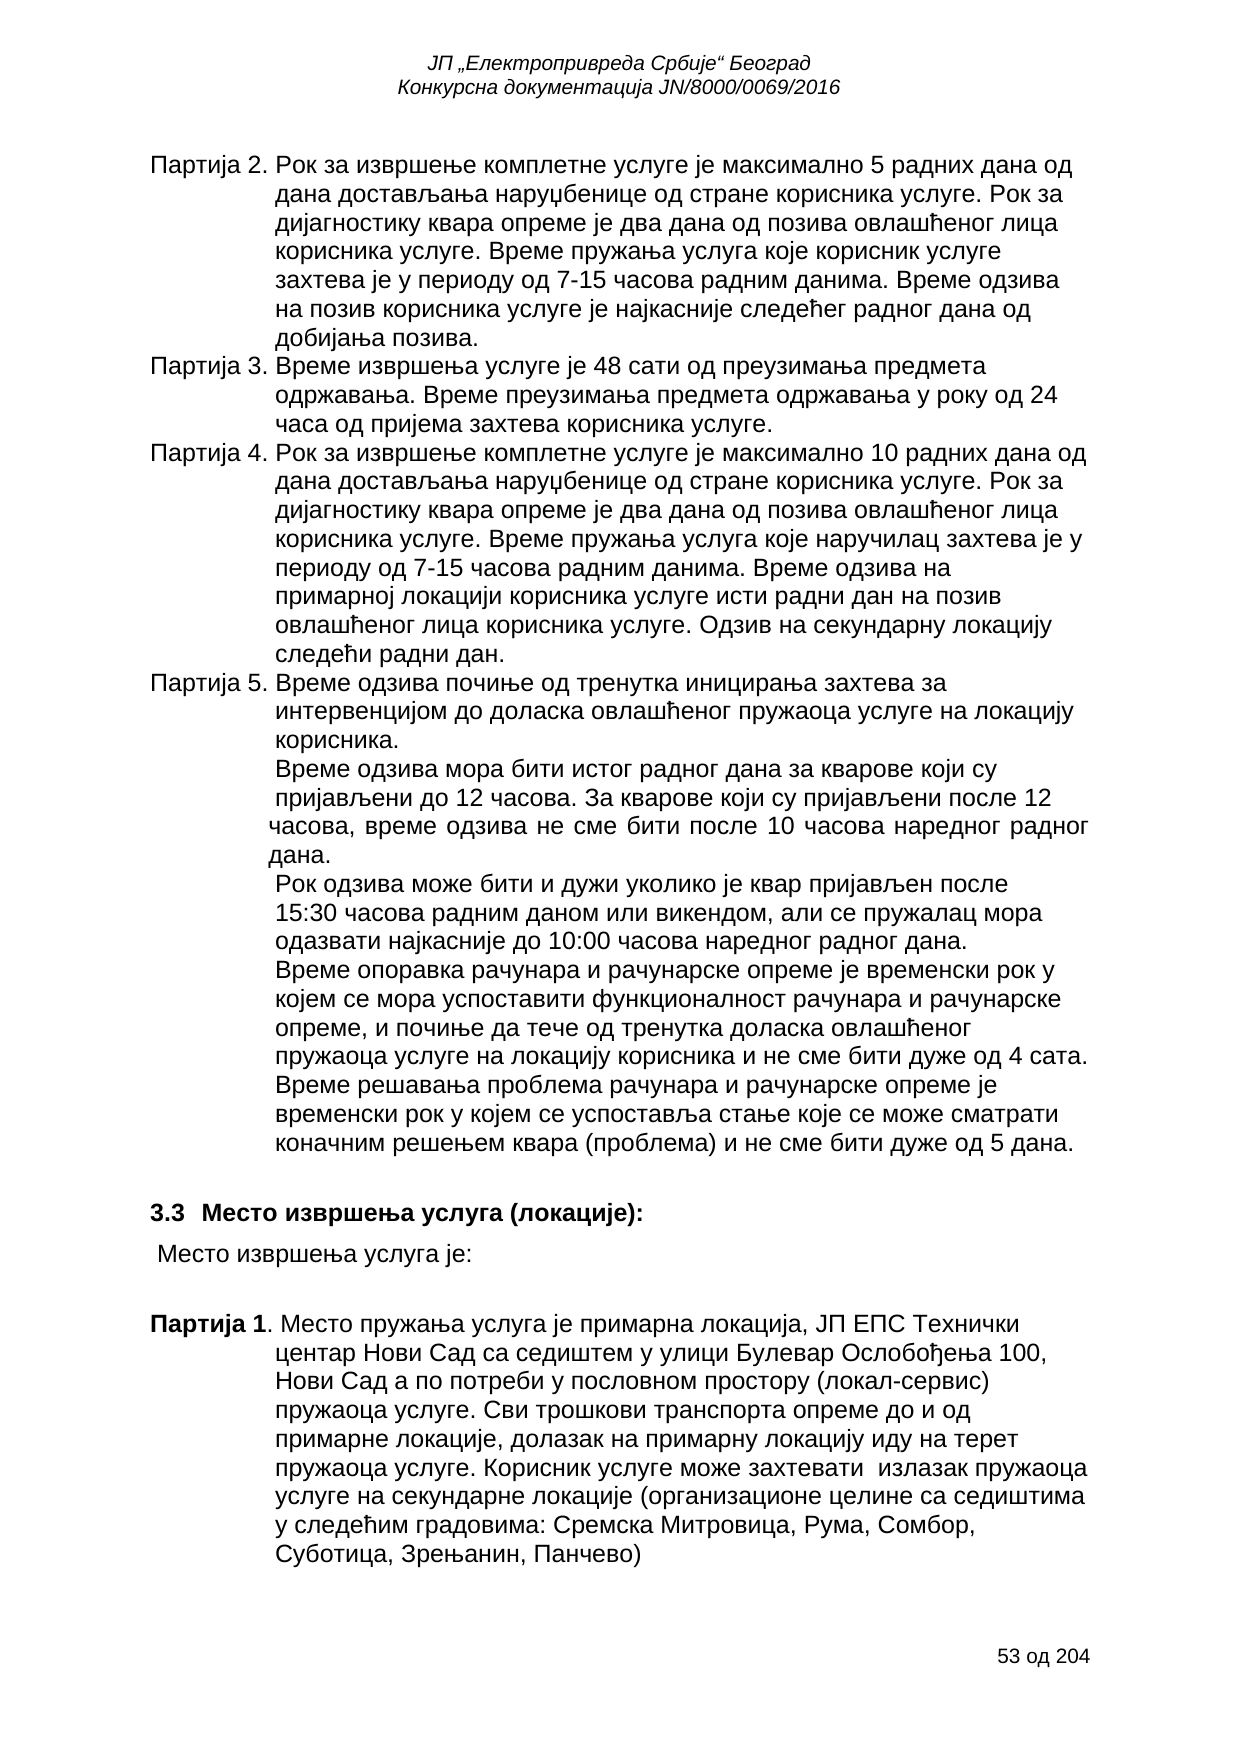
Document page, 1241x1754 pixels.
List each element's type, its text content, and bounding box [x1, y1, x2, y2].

text Партија 4. Рок за извршење комплетне услуге је максимално 10 радних дана од [150, 437, 1090, 466]
text Време одзива мора бити истог радног дана за кварове који су [150, 754, 1090, 782]
text часа од пријема захтева корисника услуге. [150, 409, 1090, 437]
text пружаоца услуге на локацију корисника и не сме бити дуже од 4 сата. [150, 1041, 1090, 1070]
text временски рок у којем се успоставља стање које се може сматрати [150, 1099, 1090, 1127]
text часова, време одзива не сме бити после 10 часова наредног радног дана. [268, 811, 1090, 869]
text 15:30 часова радним даном или викендом, али се пружалац мора [150, 897, 1090, 926]
text Време решавања проблема рачунара и рачунарске опреме је [150, 1070, 1090, 1099]
text којем се мора успоставити функционалност рачунара и рачунарске [150, 984, 1090, 1012]
text примарној локацији корисника услуге исти радни дан на позив [150, 581, 1090, 610]
text Партија 2. Рок за извршење комплетне услуге је максимално 5 радних дана од [150, 150, 1090, 179]
text дана достављања наруџбенице од стране корисника услуге. Рок за [150, 466, 1090, 495]
text Партија 1. Место пружања услуга је примарна локација, ЈП ЕПС Технички [150, 1309, 1090, 1337]
text одржавања. Време преузимања предмета одржавања у року од 24 [150, 380, 1090, 409]
text Нови Сад а по потреби у пословном простору (локал-сервис) [150, 1366, 1090, 1395]
text услуге на секундарне локације (организационе целине са седиштима [150, 1481, 1090, 1510]
text овлашћеног лица корисника услуге. Одзив на секундарну локацију [150, 610, 1090, 639]
text одазвати најкасније до 10:00 часова наредног радног дана. [150, 926, 1090, 955]
text интервенцијом до доласка овлашћеног пружаоца услуге на локацију [150, 696, 1090, 725]
text центар Нови Сад са седиштем у улици Булевар Ослобођења 100, [150, 1337, 1090, 1366]
text дијагностику квара опреме је два дана од позива овлашћеног лица [150, 495, 1090, 524]
text на позив корисника услуге је најкасније следећег радног дана од [150, 294, 1090, 322]
text корисника. [150, 725, 1090, 754]
text дана достављања наруџбенице од стране корисника услуге. Рок за [150, 179, 1090, 207]
text добијања позива. [150, 322, 1090, 351]
text пружаоца услуге. Корисник услуге може захтевати излазак пружаоца [150, 1452, 1090, 1481]
text пријављени до 12 часова. За кварове који су пријављени после 12 [150, 782, 1090, 811]
text пружаоца услуге. Сви трошкови транспорта опреме до и од [150, 1395, 1090, 1424]
text корисника услуге. Време пружања услуга које наручилац захтева је у [150, 524, 1090, 552]
text Место извршења услуга је: [150, 1239, 1090, 1267]
text дијагностику квара опреме је два дана од позива овлашћеног лица [150, 207, 1090, 236]
text Партија 5. Време одзива почиње од тренутка иницирања захтева за [150, 667, 1090, 696]
text Партија 3. Време извршења услуге је 48 сати од преузимања предмета [150, 351, 1090, 380]
text периоду од 7-15 часова радним данима. Време одзива на [150, 552, 1090, 581]
text у следећим градовима: Сремска Митровица, Рума, Сомбор, [150, 1510, 1090, 1539]
text захтева је у периоду од 7-15 часова радним данима. Време одзива [150, 265, 1090, 294]
text следећи радни дан. [150, 639, 1090, 667]
text коначним решењем квара (проблема) и не сме бити дуже од 5 дана. [150, 1127, 1090, 1156]
text Суботица, Зрењанин, Панчево) [150, 1539, 1090, 1567]
text примарне локације, долазак на примарну локацију иду на терет [150, 1424, 1090, 1452]
text Рок одзива може бити и дужи уколико је квар пријављен после [150, 869, 1090, 897]
text Време опоравка рачунара и рачунарске опреме је временски рок у [150, 955, 1090, 984]
text опреме, и почиње да тече од тренутка доласка овлашћеног [150, 1012, 1090, 1041]
subtitle Место извршења услуга (локације): [150, 1197, 1090, 1226]
text корисника услуге. Време пружања услуга које корисник услуге [150, 236, 1090, 265]
